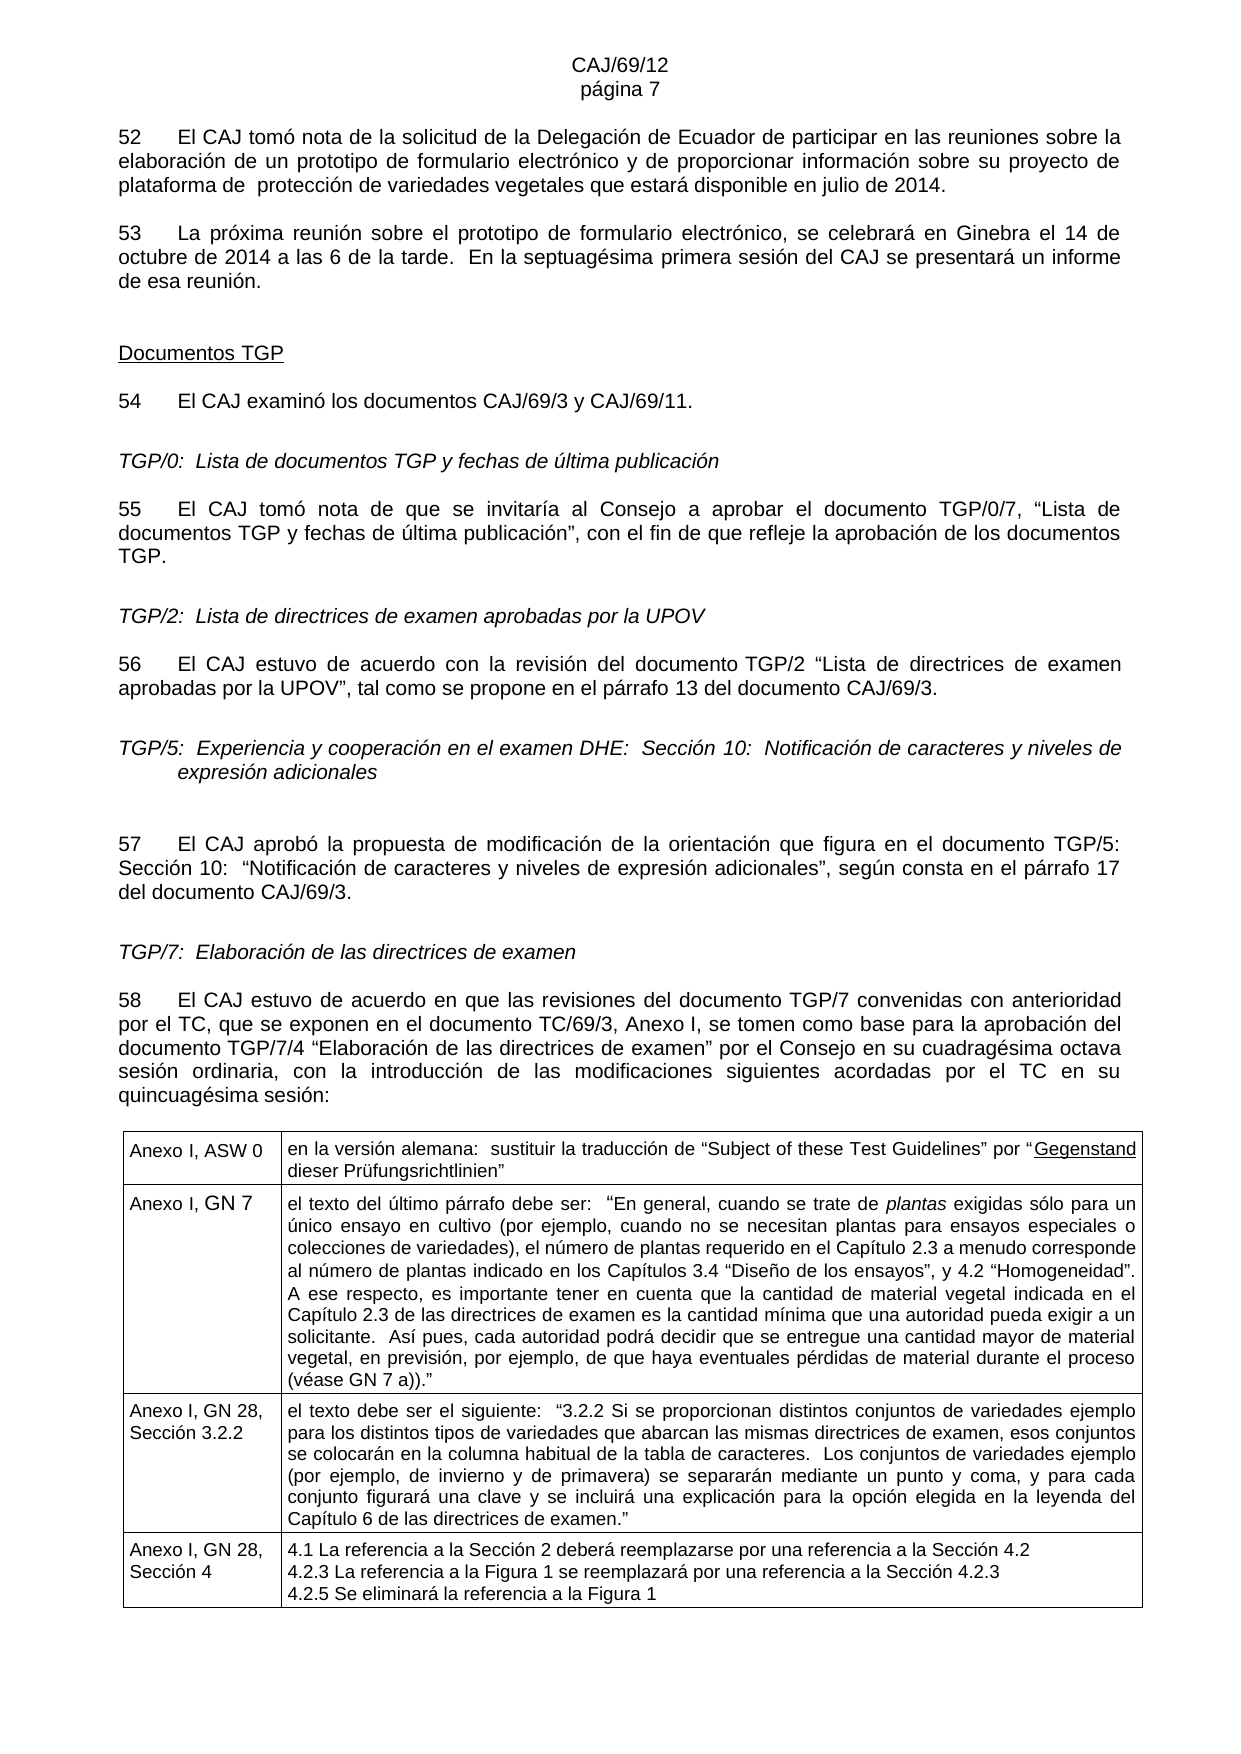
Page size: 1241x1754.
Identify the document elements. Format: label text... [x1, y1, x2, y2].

table_cell el texto debe ser el siguiente: “3.2.2 Si se proporcionan distintos conjuntos de variedades ejemplo para los distintos tipos de variedades que abarcan las mismas directrices de examen, esos conjuntos se colocarán en la columna habitual de la tabla de caracteres. Los conjuntos de variedades ejemplo (por ejemplo, de invierno y de primavera) se separarán mediante un punto y coma, y para cada conjunto figurará una clave y se incluirá una explicación para la opción elegida en la leyenda del Capítulo 6 de las directrices de examen.” [282, 1394, 1142, 1532]
subtitle TGP/0: Lista de documentos TGP y fechas de última publicación [118, 448, 1122, 472]
table_cell el texto del último párrafo debe ser: “En general, cuando se trate de plantas exigidas sólo para un único ensayo en cultivo (por ejemplo, cuando no se necesitan plantas para ensayos especiales o colecciones de variedades), el número de plantas requerido en el Capítulo 2.3 a menudo corresponde al número de plantas indicado en los Capítulos 3.4 “Diseño de los ensayos”, y 4.2 “Homogeneidad”. A ese respecto, es importante tener en cuenta que la cantidad de material vegetal indicada en el Capítulo 2.3 de las directrices de examen es la cantidad mínima que una autoridad pueda exigir a un solicitante. Así pues, cada autoridad podrá decidir que se entregue una cantidad mayor de material vegetal, en previsión, por ejemplo, de que haya eventuales pérdidas de material durante el proceso (véase GN 7 a)).” [282, 1185, 1142, 1393]
table_header en la versión alemana: sustituir la traducción de “Subject of these Test Guidelines” por “Gegenstand dieser Prüfungsrichtlinien” [282, 1132, 1142, 1184]
subtitle TGP/5: Experiencia y cooperación en el examen DHE: Sección 10: Notificación de caracteres y niveles de expresión adicionales [118, 736, 1122, 784]
table_cell Anexo I, GN 28, Sección 3.2.2 [124, 1394, 281, 1532]
subtitle TGP/2: Lista de directrices de examen aprobadas por la UPOV [118, 604, 1122, 628]
text El CAJ examinó los documentos CAJ/69/3 y CAJ/69/11. [118, 388, 1122, 412]
text El CAJ tomó nota de la solicitud de la Delegación de Ecuador de participar en las reuniones sobre la elaboración de un prototipo de formulario electrónico y de proporcionar información sobre su proyecto de plataforma de protección de variedades vegetales que estará disponible en julio de 2014. [118, 125, 1122, 197]
text El CAJ estuvo de acuerdo con la revisión del documento TGP/2 “Lista de directrices de examen aprobadas por la UPOV”, tal como se propone en el párrafo 13 del documento CAJ/69/3. [118, 652, 1122, 700]
text La próxima reunión sobre el prototipo de formulario electrónico, se celebrará en Ginebra el 14 de octubre de 2014 a las 6 de la tarde. En la septuagésima primera sesión del CAJ se presentará un informe de esa reunión. [118, 221, 1122, 293]
subtitle TGP/7: Elaboración de las directrices de examen [118, 939, 1122, 963]
table_cell 4.1 La referencia a la Sección 2 deberá reemplazarse por una referencia a la Sección 4.2 4.2.3 La referencia a la Figura 1 se reemplazará por una referencia a la Sección 4.2.3 4.2.5 Se eliminará la referencia a la Figura 1 [282, 1533, 1142, 1607]
table_cell Anexo I, GN 7 [124, 1185, 281, 1393]
text El CAJ estuvo de acuerdo en que las revisiones del documento TGP/7 convenidas con anterioridad por el TC, que se exponen en el documento TC/69/3, Anexo I, se tomen como base para la aprobación del documento TGP/7/4 “Elaboración de las directrices de examen” por el Consejo en su cuadragésima octava sesión ordinaria, con la introducción de las modificaciones siguientes acordadas por el TC en su quincuagésima sesión: [118, 987, 1122, 1107]
text El CAJ tomó nota de que se invitaría al Consejo a aprobar el documento TGP/0/7, “Lista de documentos TGP y fechas de última publicación”, con el fin de que refleje la aprobación de los documentos TGP. [118, 496, 1122, 568]
text El CAJ aprobó la propuesta de modificación de la orientación que figura en el documento TGP/5: Sección 10: “Notificación de caracteres y niveles de expresión adicionales”, según consta en el párrafo 17 del documento CAJ/69/3. [118, 832, 1122, 904]
text Documentos TGP [118, 341, 1122, 364]
table_cell Anexo I, GN 28, Sección 4 [124, 1533, 281, 1607]
table_header Anexo I, ASW 0 [124, 1132, 281, 1184]
